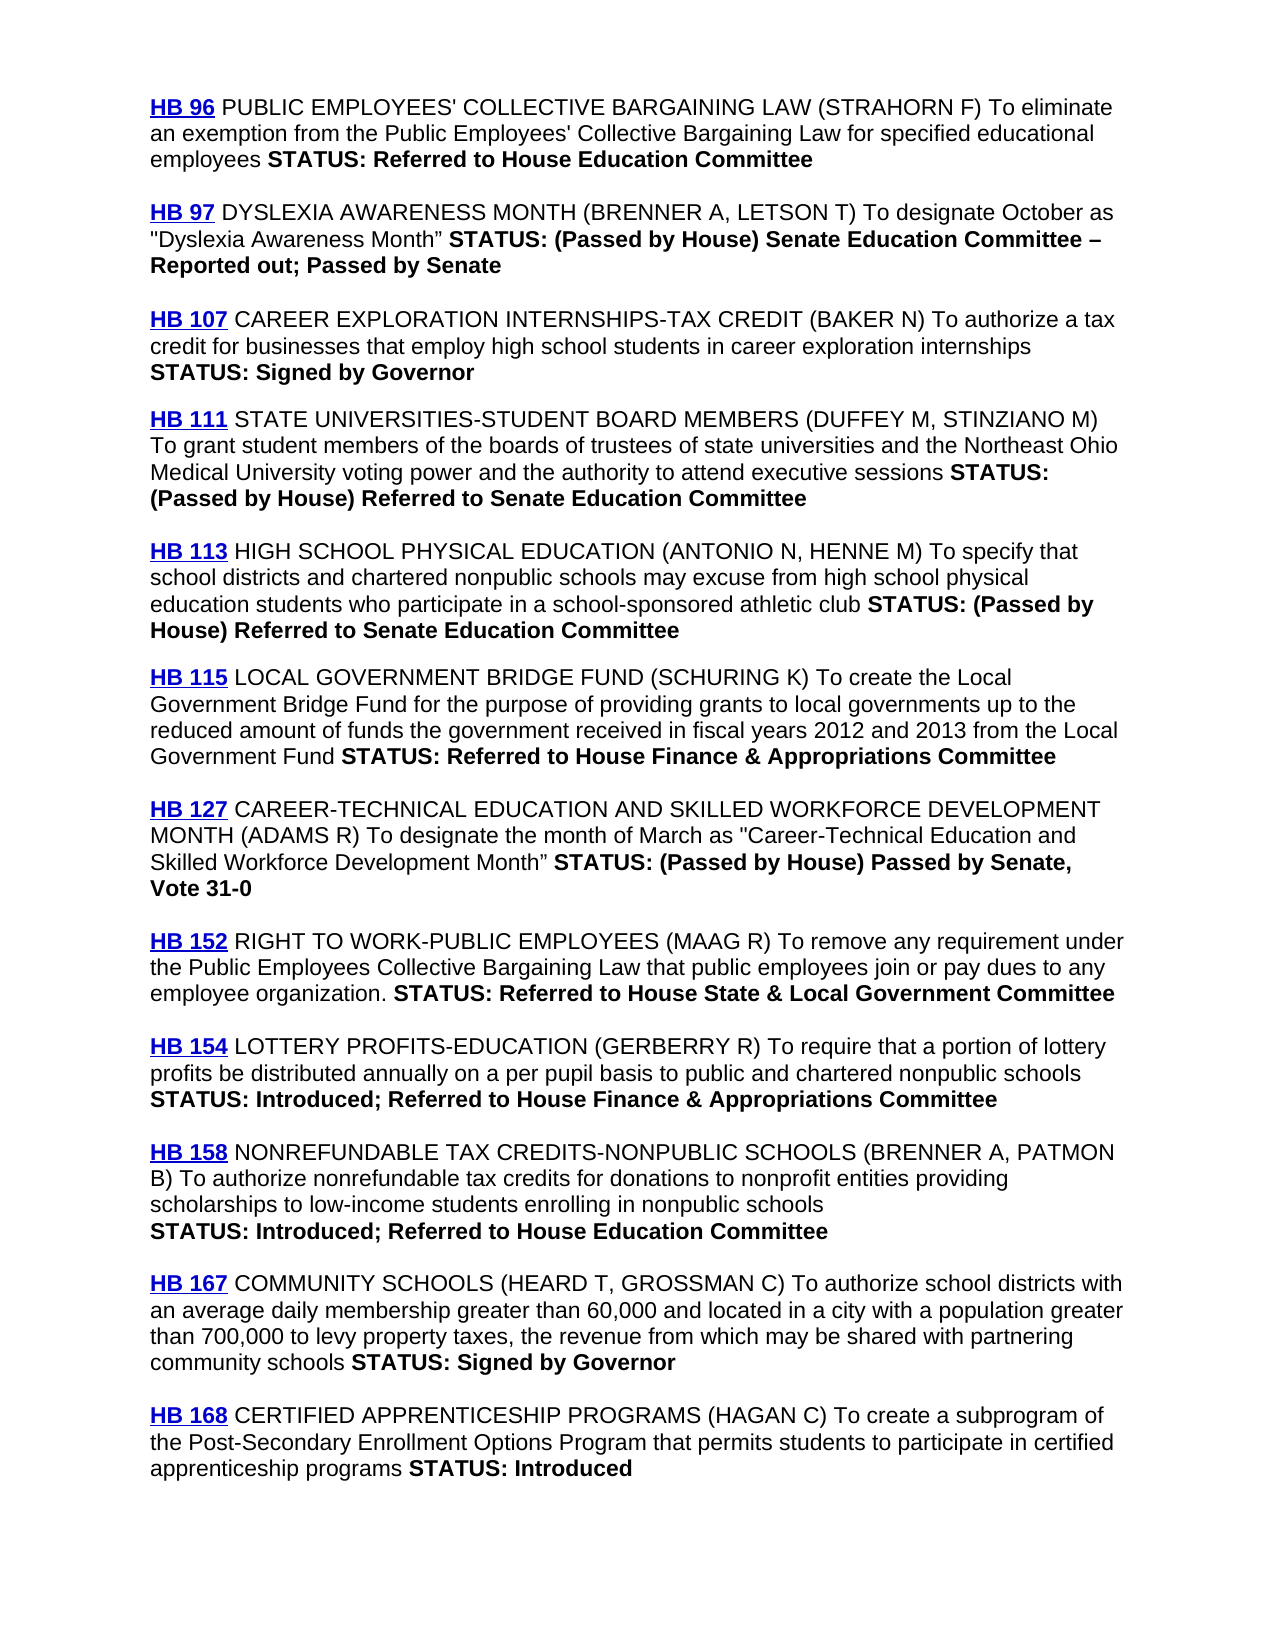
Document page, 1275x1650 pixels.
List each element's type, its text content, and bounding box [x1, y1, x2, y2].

text HB 107 CAREER EXPLORATION INTERNSHIPS-TAX CREDIT (BAKER N) To authorize a tax credit for businesses that employ high school students in career exploration internships STATUS: Signed by Governor [150, 306, 1125, 385]
text HB 113 HIGH SCHOOL PHYSICAL EDUCATION (ANTONIO N, HENNE M) To specify that school districts and chartered nonpublic schools may excuse from high school physical education students who participate in a school-sponsored athletic club STATUS: (Passed by House) Referred to Senate Education Committee [150, 538, 1125, 643]
text HB 167 COMMUNITY SCHOOLS (HEARD T, GROSSMAN C) To authorize school districts with an average daily membership greater than 60,000 and located in a city with a population greater than 700,000 to levy property taxes, the revenue from which may be shared with partnering community schools STATUS: Signed by Governor [150, 1270, 1125, 1376]
text HB 111 STATE UNIVERSITIES-STUDENT BOARD MEMBERS (DUFFEY M, STINZIANO M) To grant student members of the boards of trustees of state universities and the Northeast Ohio Medical University voting power and the authority to attend executive sessions STATUS: (Passed by House) Referred to Senate Education Committee [150, 406, 1125, 512]
text HB 158 NONREFUNDABLE TAX CREDITS-NONPUBLIC SCHOOLS (BRENNER A, PATMON B) To authorize nonrefundable tax credits for donations to nonprofit entities providing scholarships to low-income students enrolling in nonpublic schools [150, 1138, 1125, 1218]
text HB 115 LOCAL GOVERNMENT BRIDGE FUND (SCHURING K) To create the Local Government Bridge Fund for the purpose of providing grants to local governments up to the reduced amount of funds the government received in fiscal years 2012 and 2013 from the Local Government Fund STATUS: Referred to House Finance & Appropriations Committee [150, 664, 1125, 769]
text HB 97 DYSLEXIA AWARENESS MONTH (BRENNER A, LETSON T) To designate October as "Dyslexia Awareness Month” STATUS: (Passed by House) Senate Education Committee – Reported out; Passed by Senate [150, 199, 1125, 278]
text STATUS: Introduced; Referred to House Education Committee [150, 1218, 1125, 1244]
text STATUS: Introduced; Referred to House Finance & Appropriations Committee [150, 1086, 1125, 1112]
text HB 168 CERTIFIED APPRENTICESHIP PROGRAMS (HAGAN C) To create a subprogram of the Post-Secondary Enrollment Options Program that permits students to participate in certified apprenticeship programs STATUS: Introduced [150, 1402, 1125, 1481]
text HB 96 PUBLIC EMPLOYEES' COLLECTIVE BARGAINING LAW (STRAHORN F) To eliminate an exemption from the Public Employees' Collective Bargaining Law for specified educational employees STATUS: Referred to House Education Committee [150, 94, 1125, 173]
text HB 127 CAREER-TECHNICAL EDUCATION AND SKILLED WORKFORCE DEVELOPMENT MONTH (ADAMS R) To designate the month of March as "Career-Technical Education and Skilled Workforce Development Month” STATUS: (Passed by House) Passed by Senate, Vote 31-0 [150, 796, 1125, 901]
text HB 154 LOTTERY PROFITS-EDUCATION (GERBERRY R) To require that a portion of lottery profits be distributed annually on a per pupil basis to public and chartered nonpublic schools [150, 1033, 1125, 1086]
text HB 152 RIGHT TO WORK-PUBLIC EMPLOYEES (MAAG R) To remove any requirement under the Public Employees Collective Bargaining Law that public employees join or pay dues to any employee organization. STATUS: Referred to House State & Local Government Committee [150, 928, 1125, 1007]
